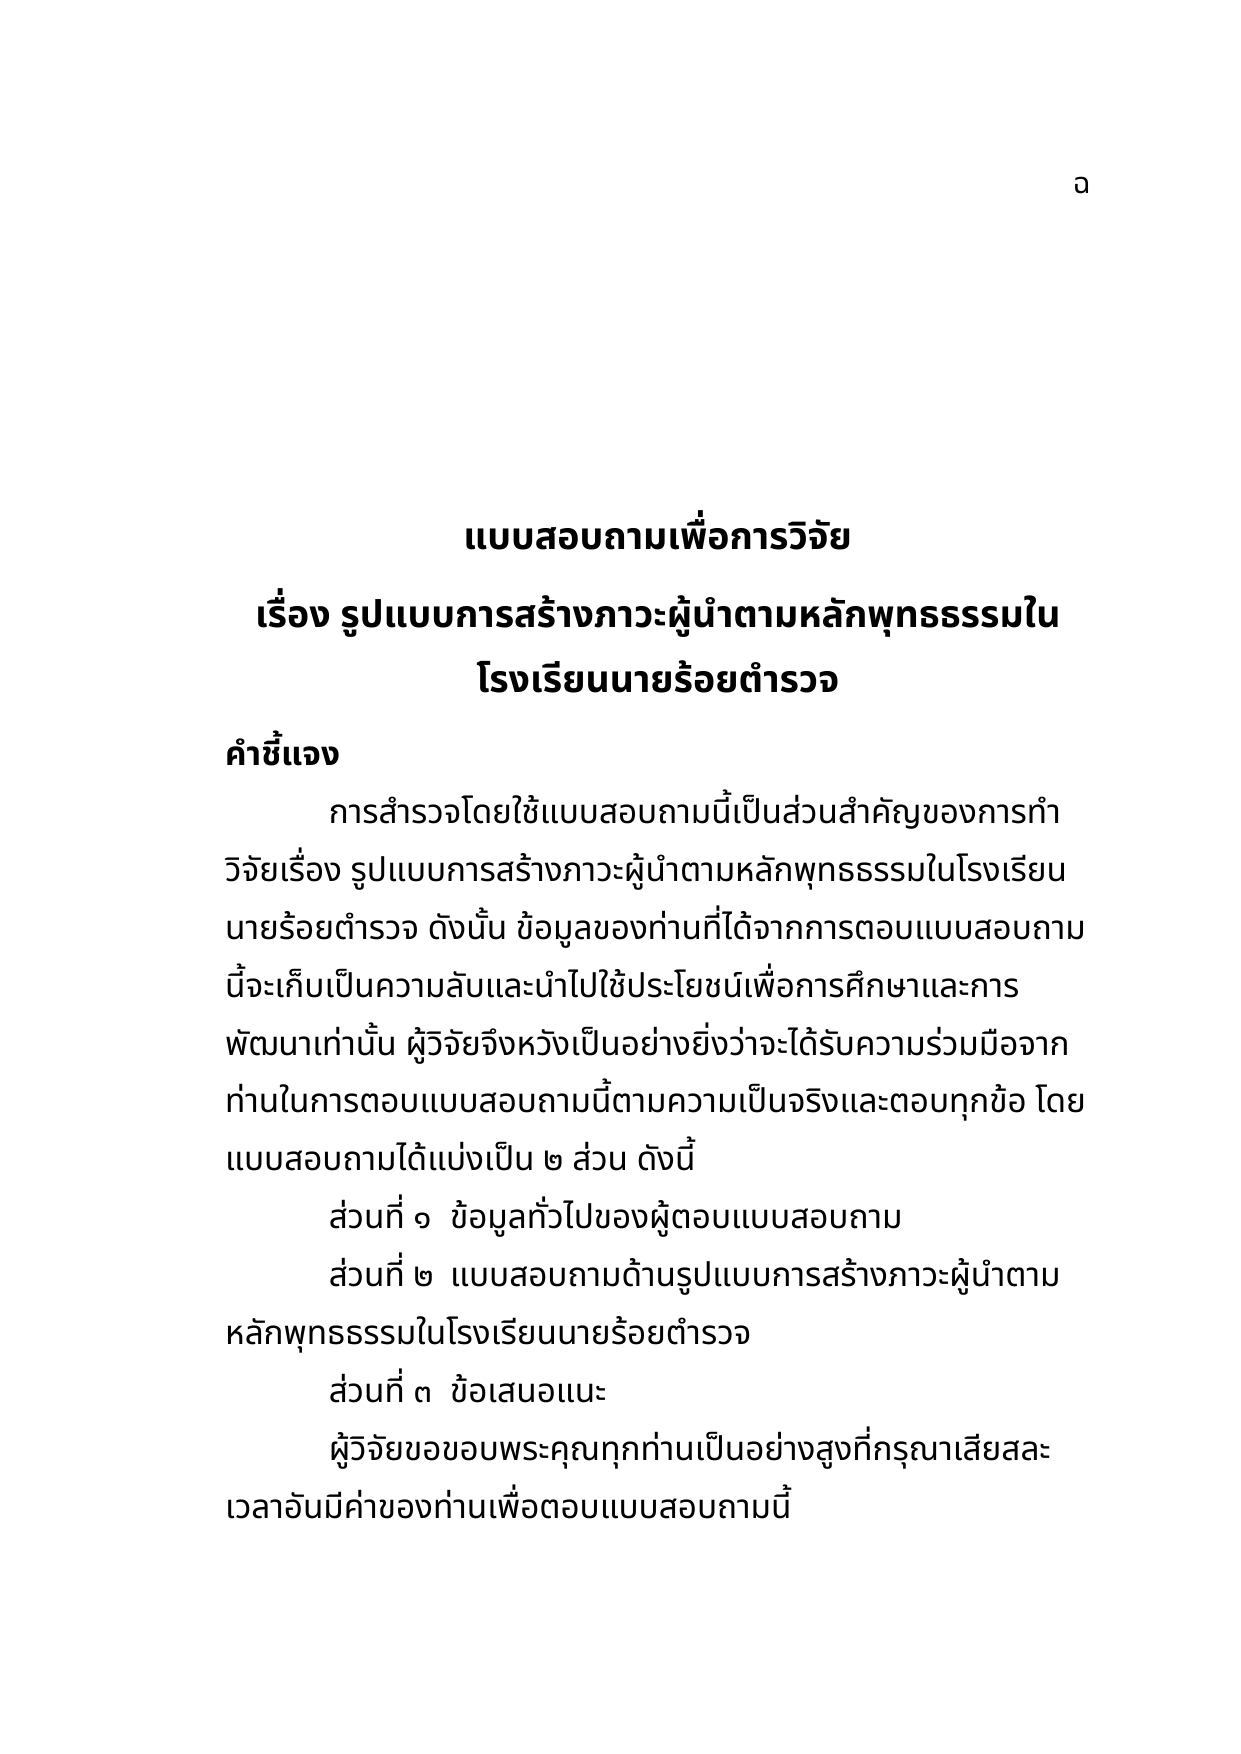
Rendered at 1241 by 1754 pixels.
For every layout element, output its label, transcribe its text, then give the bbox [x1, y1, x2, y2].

text แบบสอบถามเพื่อการวิจัย [225, 509, 1090, 566]
text เรื่อง รูปแบบการสร้างภาวะผู้นำตามหลักพุทธธรรมในโรงเรียนนายร้อยตำรวจ [225, 587, 1090, 709]
text ผู้วิจัยขอขอบพระคุณทุกท่านเป็นอย่างสูงที่กรุณาเสียสละเวลาอันมีค่าของท่านเพื่อตอบแบบสอบถามนี้ [225, 1425, 1090, 1533]
text การสำรวจโดยใช้แบบสอบถามนี้เป็นส่วนสำคัญของการทำวิจัยเรื่อง รูปแบบการสร้างภาวะผู้นำตามหลักพุทธธรรมในโรงเรียนนายร้อยตำรวจ ดังนั้น ข้อมูลของท่านที่ได้จากการตอบแบบสอบถามนี้จะเก็บเป็นความลับและนำไปใช้ประโยชน์เพื่อการศึกษาและการพัฒนาเท่านั้น ผู้วิจัยจึงหวังเป็นอย่างยิ่งว่าจะได้รับความร่วมมือจากท่านในการตอบแบบสอบถามนี้ตามความเป็นจริงและตอบทุกข้อ โดยแบบสอบถามได้แบ่งเป็น ๒ ส่วน ดังนี้ [225, 788, 1090, 1186]
text ส่วนที่ ๑ ข้อมูลทั่วไปของผู้ตอบแบบสอบถาม [225, 1193, 1090, 1244]
text ส่วนที่ ๒ แบบสอบถามด้านรูปแบบการสร้างภาวะผู้นำตามหลักพุทธธรรมในโรงเรียนนายร้อยตำรวจ [225, 1251, 1090, 1359]
text ส่วนที่ ๓ ข้อเสนอแนะ [225, 1367, 1090, 1417]
text คำชี้แจง [225, 730, 1090, 780]
